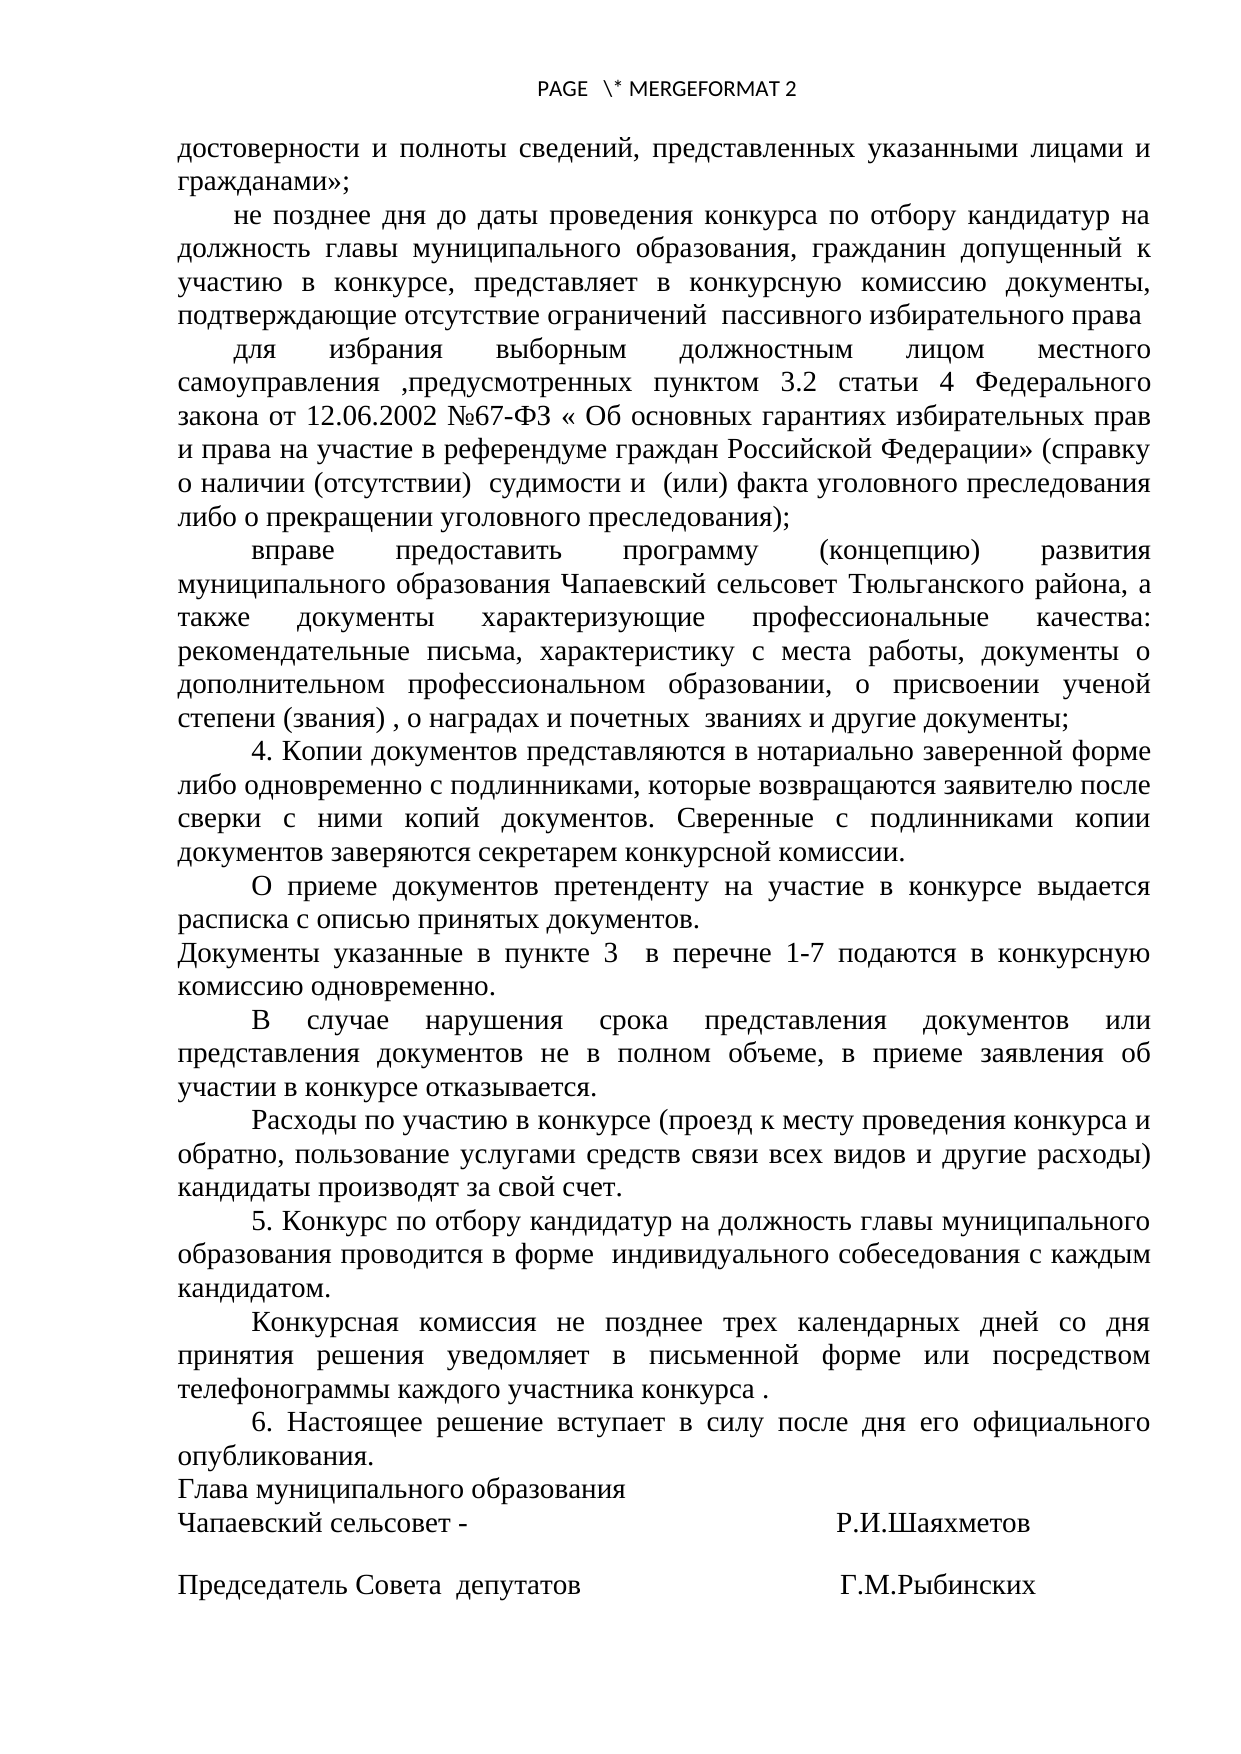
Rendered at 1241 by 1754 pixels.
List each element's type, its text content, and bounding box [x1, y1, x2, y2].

text 6. Настоящее решение вступает в силу после дня его официального опубликования. [177, 1404, 1152, 1471]
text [177, 130, 1152, 197]
text В случае нарушения срока представления документов или представления документов не в полном объеме, в приеме заявления об участии в конкурсе отказывается. [177, 1002, 1152, 1102]
text О приеме документов претенденту на участие в конкурсе выдается расписка с описью принятых документов. [177, 868, 1152, 935]
text не позднее дня до даты проведения конкурса по отбору кандидатур на должность главы муниципального образования, гражданин допущенный к участию в конкурсе, представляет в конкурсную комиссию документы, подтверждающие отсутствие ограничений пассивного избирательного права [177, 197, 1152, 331]
text вправе предоставить программу (концепцию) развития муниципального образования Чапаевский сельсовет Тюльганского района, а также документы характеризующие профессиональные качества: рекомендательные письма, характеристику с места работы, документы о дополнительном профессиональном образовании, о присвоении ученой степени (звания) , о наградах и почетных званиях и другие документы; [177, 532, 1152, 733]
text Чапаевский сельсовет - Р.И.Шаяхметов [177, 1505, 1152, 1538]
text Документы указанные в пункте 3 в перечне 1-7 подаются в конкурсную комиссию одновременно. [177, 935, 1152, 1002]
text 5. Конкурс по отбору кандидатур на должность главы муниципального образования проводится в форме индивидуального собеседования с каждым кандидатом. [177, 1203, 1152, 1304]
text Глава муниципального образования [177, 1471, 1152, 1505]
text Председатель Совета депутатов Г.М.Рыбинских [177, 1567, 1152, 1601]
text для избрания выборным должностным лицом местного самоуправления ,предусмотренных пунктом 3.2 статьи 4 Федерального закона от 12.06.2002 №67-ФЗ « Об основных гарантиях избирательных прав и права на участие в референдуме граждан Российской Федерации» (справку о наличии (отсутствии) судимости и (или) факта уголовного преследования либо о прекращении уголовного преследования); [177, 331, 1152, 532]
text 4. Копии документов представляются в нотариально заверенной форме либо одновременно с подлинниками, которые возвращаются заявителю после сверки с ними копий документов. Сверенные с подлинниками копии документов заверяются секретарем конкурсной комиссии. [177, 733, 1152, 868]
text Конкурсная комиссия не позднее трех календарных дней со дня принятия решения уведомляет в письменной форме или посредством телефонограммы каждого участника конкурса . [177, 1304, 1152, 1404]
text Расходы по участию в конкурсе (проезд к месту проведения конкурса и обратно, пользование услугами средств связи всех видов и другие расходы) кандидаты производят за свой счет. [177, 1102, 1152, 1203]
